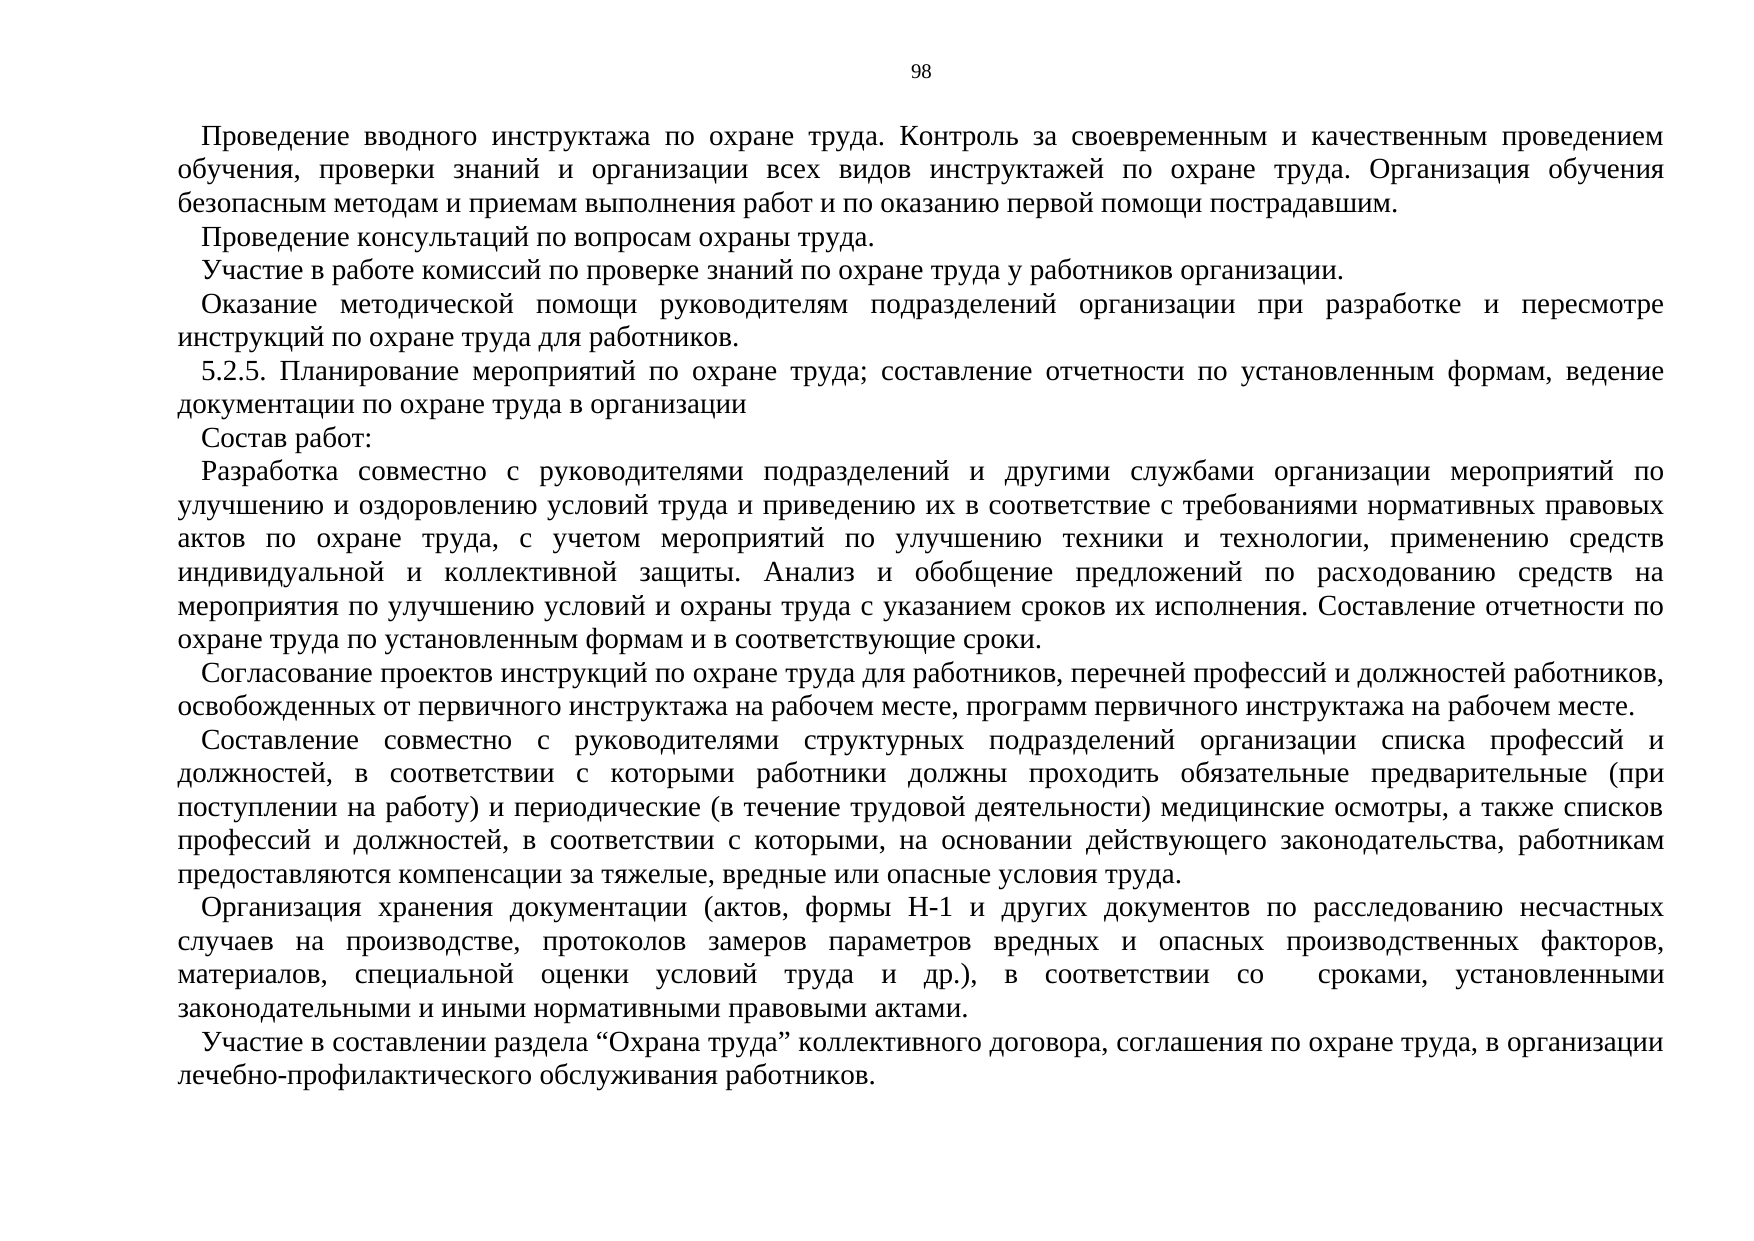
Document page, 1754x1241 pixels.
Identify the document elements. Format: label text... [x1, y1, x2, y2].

text Организация хранения документации (актов, формы Н-1 и других документов по расследованию несчастных случаев на производстве, протоколов замеров параметров вредных и опасных производственных факторов, материалов, специальной оценки условий труда и др.), в соответствии со сроками, установленными законодательными и иными нормативными правовыми актами. [177, 889, 1665, 1024]
text 5.2.5. Планирование мероприятий по охране труда; составление отчетности по установленным формам, ведение документации по охране труда в организации [177, 353, 1665, 420]
text Состав работ: [177, 420, 1665, 453]
text Проведение консультаций по вопросам охраны труда. [177, 219, 1665, 252]
text Разработка совместно с руководителями подразделений и другими службами организации мероприятий по улучшению и оздоровлению условий труда и приведению их в соответствие с требованиями нормативных правовых актов по охране труда, с учетом мероприятий по улучшению техники и технологии, применению средств индивидуальной и коллективной защиты. Анализ и обобщение предложений по расходованию средств на мероприятия по улучшению условий и охраны труда с указанием сроков их исполнения. Составление отчетности по охране труда по установленным формам и в соответствующие сроки. [177, 453, 1665, 655]
text Участие в работе комиссий по проверке знаний по охране труда у работников организации. [177, 252, 1665, 286]
text проведение вводного инструктажа по охране труда. Контроль за своевременным и качественным проведением обучения, проверки знаний и организации всех видов инструктажей по охране труда. Организация обучения безопасным методам и приемам выполнения работ и по оказанию первой помощи пострадавшим. [177, 118, 1665, 219]
text Составление совместно с руководителями структурных подразделений организации списка профессий и должностей, в соответствии с которыми работники должны проходить обязательные предварительные (при поступлении на работу) и периодические (в течение трудовой деятельности) медицинские осмотры, а также списков профессий и должностей, в соответствии с которыми, на основании действующего законодательства, работникам предоставляются компенсации за тяжелые, вредные или опасные условия труда. [177, 722, 1665, 889]
text Согласование проектов инструкций по охране труда для работников, перечней профессий и должностей работников, освобожденных от первичного инструктажа на рабочем месте, программ первичного инструктажа на рабочем месте. [177, 655, 1665, 722]
text Участие в составлении раздела “Охрана труда” коллективного договора, соглашения по охране труда, в организации лечебно-профилактического обслуживания работников. [177, 1024, 1665, 1091]
text Оказание методической помощи руководителям подразделений организации при разработке и пересмотре инструкций по охране труда для работников. [177, 286, 1665, 353]
